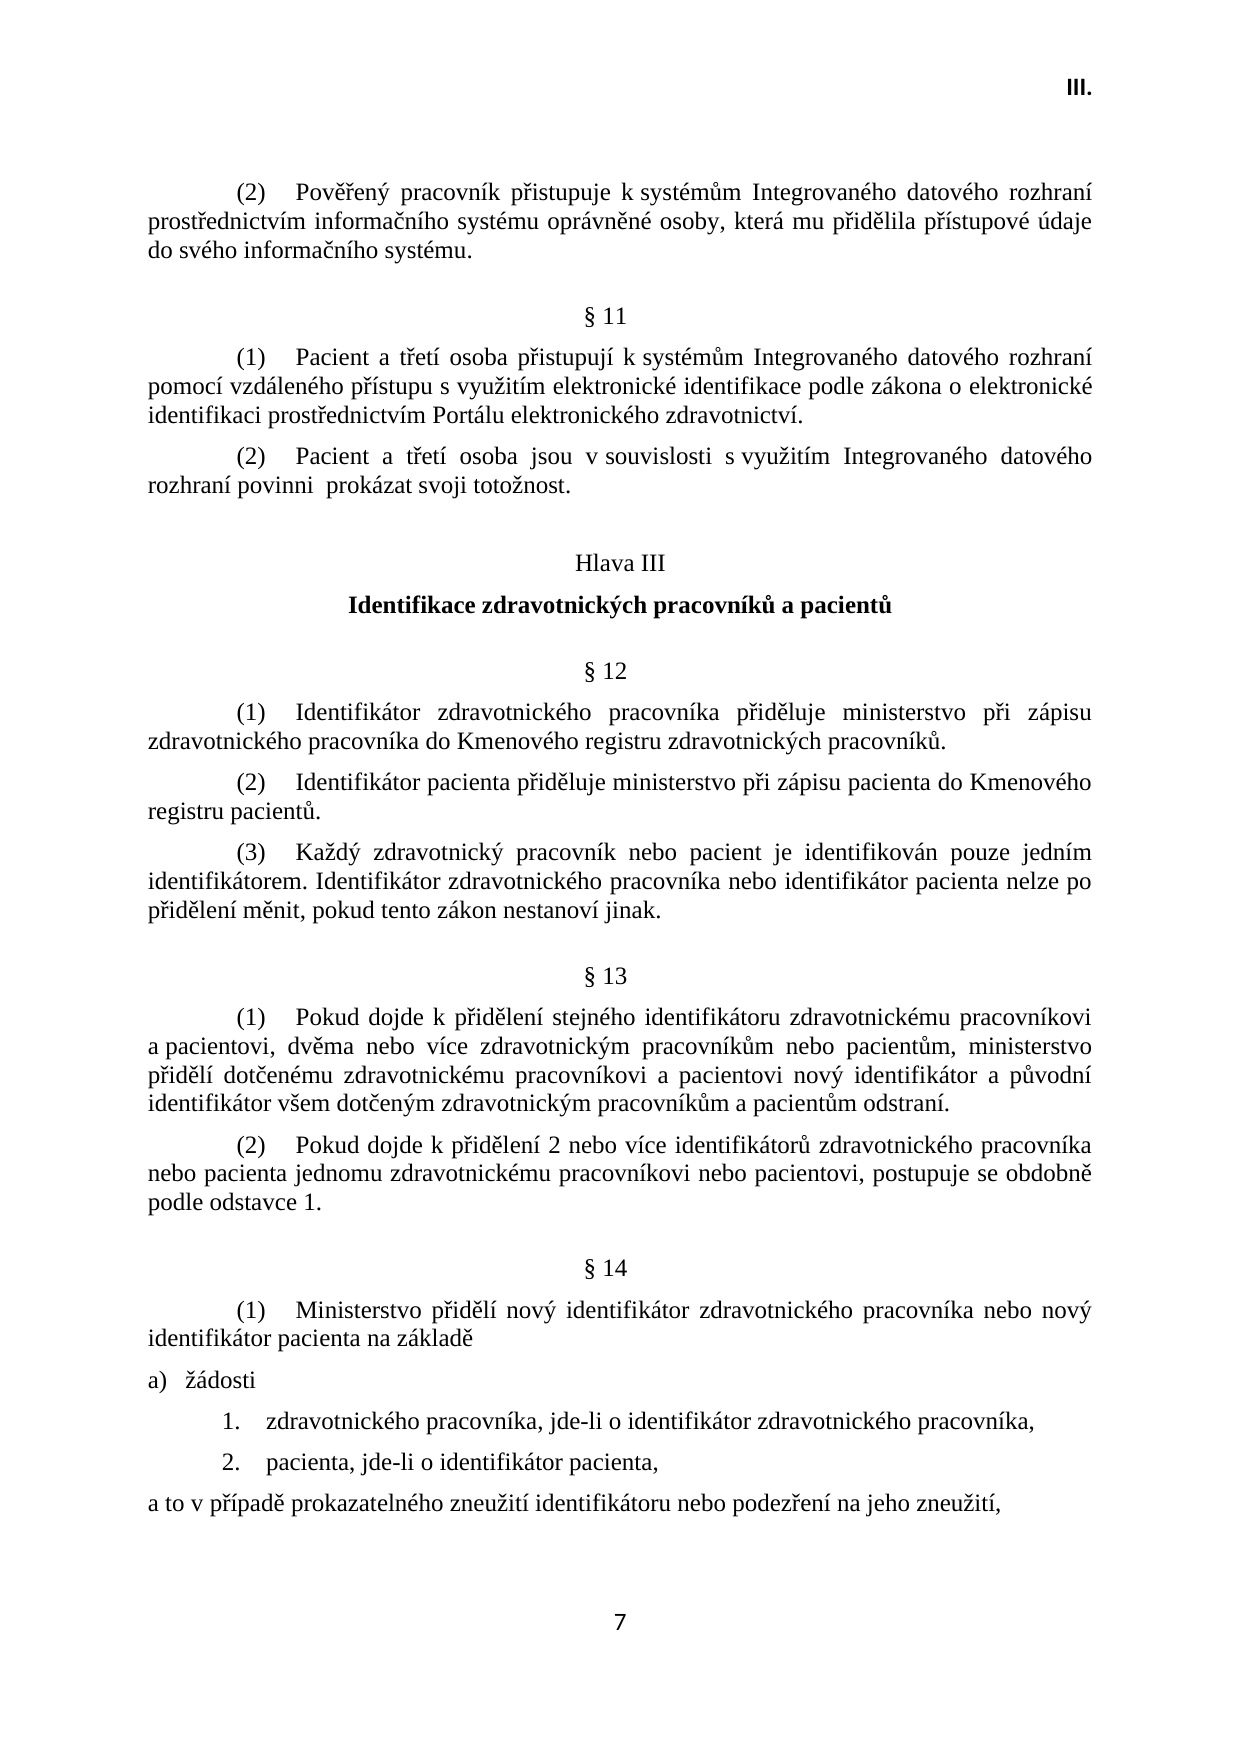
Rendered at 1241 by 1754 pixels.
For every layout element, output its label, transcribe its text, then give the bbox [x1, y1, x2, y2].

text Hlava III [148, 548, 1092, 577]
list Ministerstvo přidělí nový identifikátor zdravotnického pracovníka nebo nový identifikátor pacienta na základě [148, 1295, 1092, 1352]
list 1. zdravotnického pracovníka, jde-li o identifikátor zdravotnického pracovníka, [222, 1406, 1092, 1435]
list a to v případě prokazatelného zneužití identifikátoru nebo podezření na jeho zneužití, [148, 1488, 1092, 1517]
list Identifikátor zdravotnického pracovníka přiděluje ministerstvo při zápisu zdravotnického pracovníka do Kmenového registru zdravotnických pracovníků. [148, 697, 1092, 755]
text žádosti [148, 1365, 1092, 1393]
list Pověřený pracovník přistupuje k systémům Integrovaného datového rozhraní prostřednictvím informačního systému oprávněné osoby, která mu přidělila přístupové údaje do svého informačního systému. [148, 177, 1092, 263]
text Identifikace zdravotnických pracovníků a pacientů [148, 590, 1092, 618]
list Pokud dojde k přidělení 2 nebo více identifikátorů zdravotnického pracovníka nebo pacienta jednomu zdravotnickému pracovníkovi nebo pacientovi, postupuje se obdobně podle odstavce 1. [148, 1130, 1092, 1216]
list 2. pacienta, jde-li o identifikátor pacienta, [222, 1447, 1092, 1476]
list Každý zdravotnický pracovník nebo pacient je identifikován pouze jedním identifikátorem. Identifikátor zdravotnického pracovníka nebo identifikátor pacienta nelze po přidělení měnit, pokud tento zákon nestanoví jinak. [148, 837, 1092, 923]
list Pokud dojde k přidělení stejného identifikátoru zdravotnickému pracovníkovi a pacientovi, dvěma nebo více zdravotnickým pracovníkům nebo pacientům, ministerstvo přidělí dotčenému zdravotnickému pracovníkovi a pacientovi nový identifikátor a původní identifikátor všem dotčeným zdravotnickým pracovníkům a pacientům odstraní. [148, 1002, 1092, 1117]
list Identifikátor pacienta přiděluje ministerstvo při zápisu pacienta do Kmenového registru pacientů. [148, 767, 1092, 825]
list Pacient a třetí osoba jsou v souvislosti s využitím Integrovaného datového rozhraní povinni prokázat svoji totožnost. [148, 441, 1092, 498]
list Pacient a třetí osoba přistupují k systémům Integrovaného datového rozhraní pomocí vzdáleného přístupu s využitím elektronické identifikace podle zákona o elektronické identifikaci prostřednictvím Portálu elektronického zdravotnictví. [148, 342, 1092, 428]
